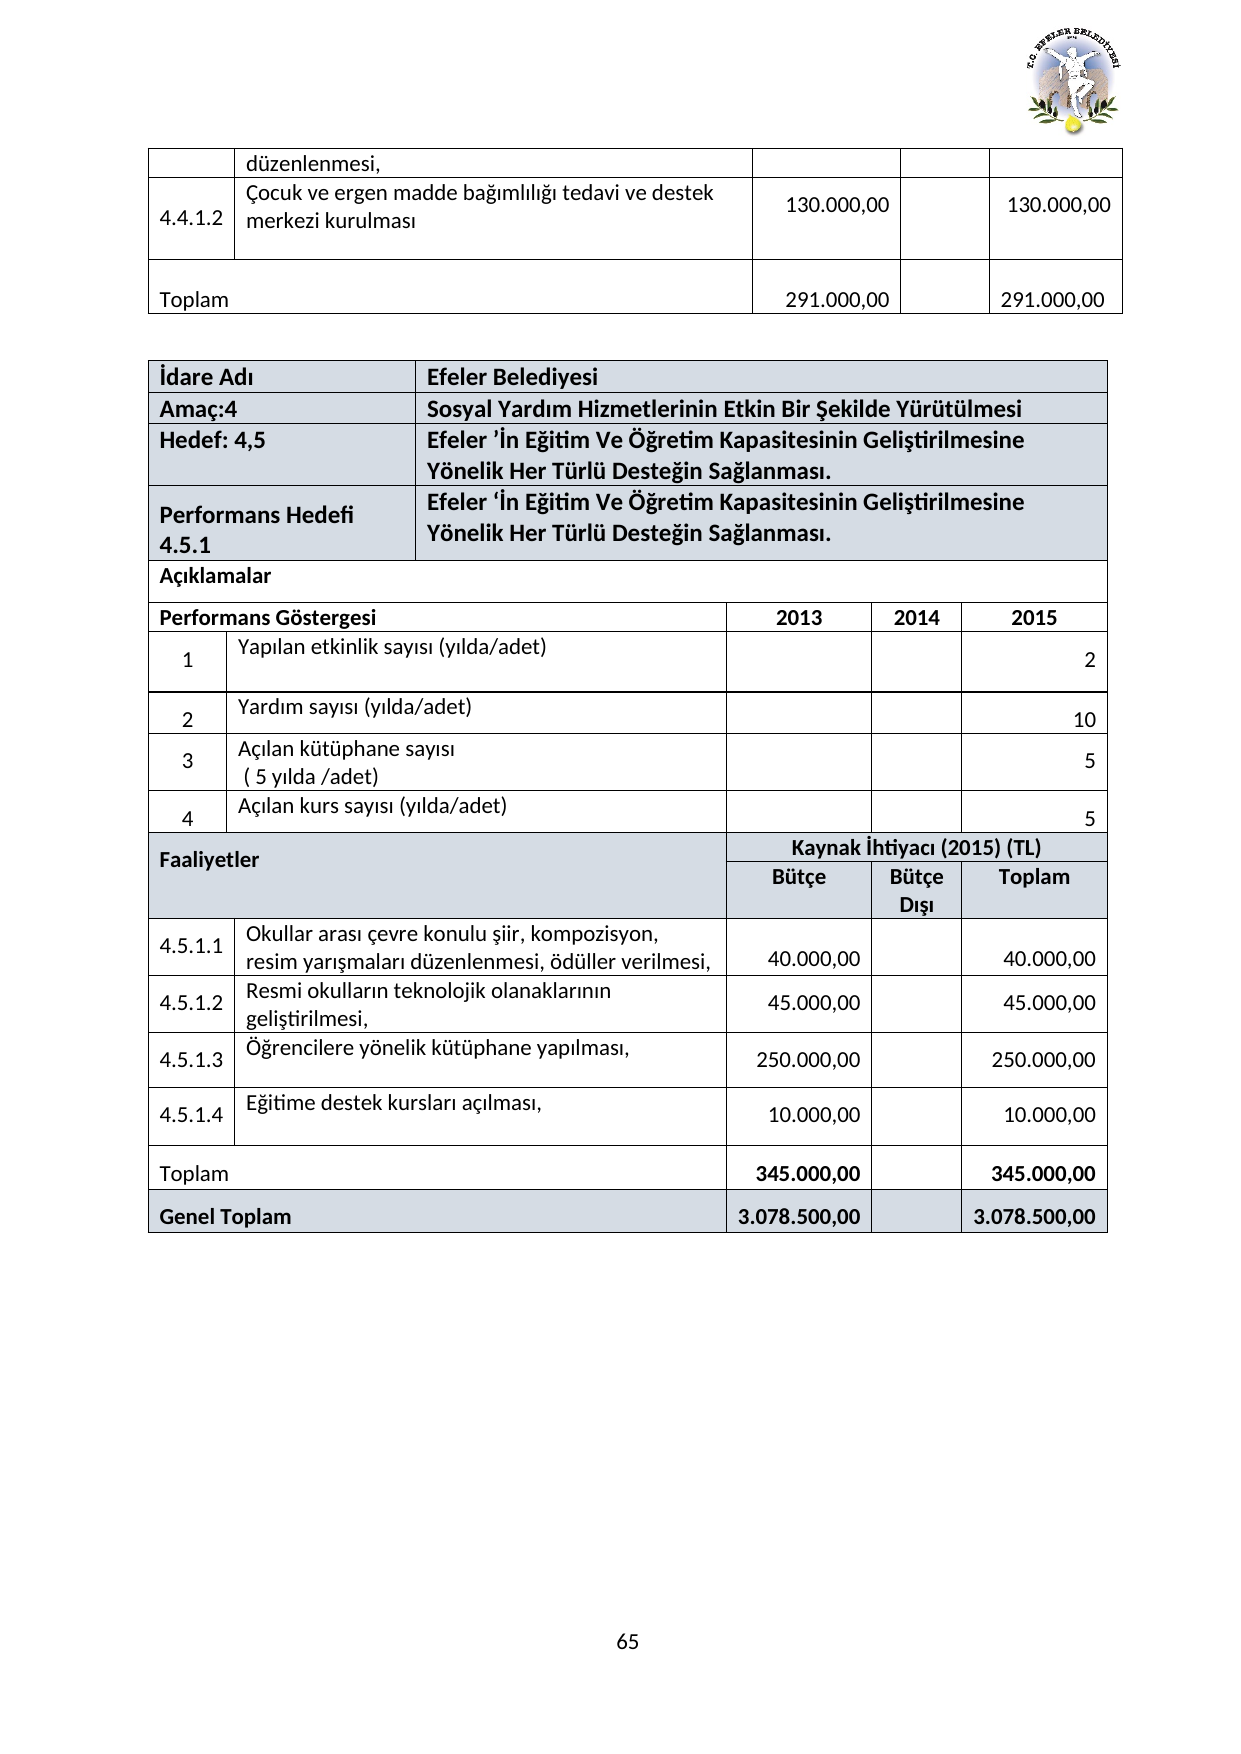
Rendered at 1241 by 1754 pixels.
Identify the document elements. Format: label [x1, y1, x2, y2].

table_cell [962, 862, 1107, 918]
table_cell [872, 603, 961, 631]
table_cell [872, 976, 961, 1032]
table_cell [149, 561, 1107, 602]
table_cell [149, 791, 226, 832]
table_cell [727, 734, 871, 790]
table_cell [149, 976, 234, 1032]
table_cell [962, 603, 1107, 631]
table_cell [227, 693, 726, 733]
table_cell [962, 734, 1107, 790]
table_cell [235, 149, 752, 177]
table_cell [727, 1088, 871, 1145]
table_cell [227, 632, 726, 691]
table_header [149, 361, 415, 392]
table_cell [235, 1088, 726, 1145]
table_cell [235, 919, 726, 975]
picture [1026, 26, 1121, 139]
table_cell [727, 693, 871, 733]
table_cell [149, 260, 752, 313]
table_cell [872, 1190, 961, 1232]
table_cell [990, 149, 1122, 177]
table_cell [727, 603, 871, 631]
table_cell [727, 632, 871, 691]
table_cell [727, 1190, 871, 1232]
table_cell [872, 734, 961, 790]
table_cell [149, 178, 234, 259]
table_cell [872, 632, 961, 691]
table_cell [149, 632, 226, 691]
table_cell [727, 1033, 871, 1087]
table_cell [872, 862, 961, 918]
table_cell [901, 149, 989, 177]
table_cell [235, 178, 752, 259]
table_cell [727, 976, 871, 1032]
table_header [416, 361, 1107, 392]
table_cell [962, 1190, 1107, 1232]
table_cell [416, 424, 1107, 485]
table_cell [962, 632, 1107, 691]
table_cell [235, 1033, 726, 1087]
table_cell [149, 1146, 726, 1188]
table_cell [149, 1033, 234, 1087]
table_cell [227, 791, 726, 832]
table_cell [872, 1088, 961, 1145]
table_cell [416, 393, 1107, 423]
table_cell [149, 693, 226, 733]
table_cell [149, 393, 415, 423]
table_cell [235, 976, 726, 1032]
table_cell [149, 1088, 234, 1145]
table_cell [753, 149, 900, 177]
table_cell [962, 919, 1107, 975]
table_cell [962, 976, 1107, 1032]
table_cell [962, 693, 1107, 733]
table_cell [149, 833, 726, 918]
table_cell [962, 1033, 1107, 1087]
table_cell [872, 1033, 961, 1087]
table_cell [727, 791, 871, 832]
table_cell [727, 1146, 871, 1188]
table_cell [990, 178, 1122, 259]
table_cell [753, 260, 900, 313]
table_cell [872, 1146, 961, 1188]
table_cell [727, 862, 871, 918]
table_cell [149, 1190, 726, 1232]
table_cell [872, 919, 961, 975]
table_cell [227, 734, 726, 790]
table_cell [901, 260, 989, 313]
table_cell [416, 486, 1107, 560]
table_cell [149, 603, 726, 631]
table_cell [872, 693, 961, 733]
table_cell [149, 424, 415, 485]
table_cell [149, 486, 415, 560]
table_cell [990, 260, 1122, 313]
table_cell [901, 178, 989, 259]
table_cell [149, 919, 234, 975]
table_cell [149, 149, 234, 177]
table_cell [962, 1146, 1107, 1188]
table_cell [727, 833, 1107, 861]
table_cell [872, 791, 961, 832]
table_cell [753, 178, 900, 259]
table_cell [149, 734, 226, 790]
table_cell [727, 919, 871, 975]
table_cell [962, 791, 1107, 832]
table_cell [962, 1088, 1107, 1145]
